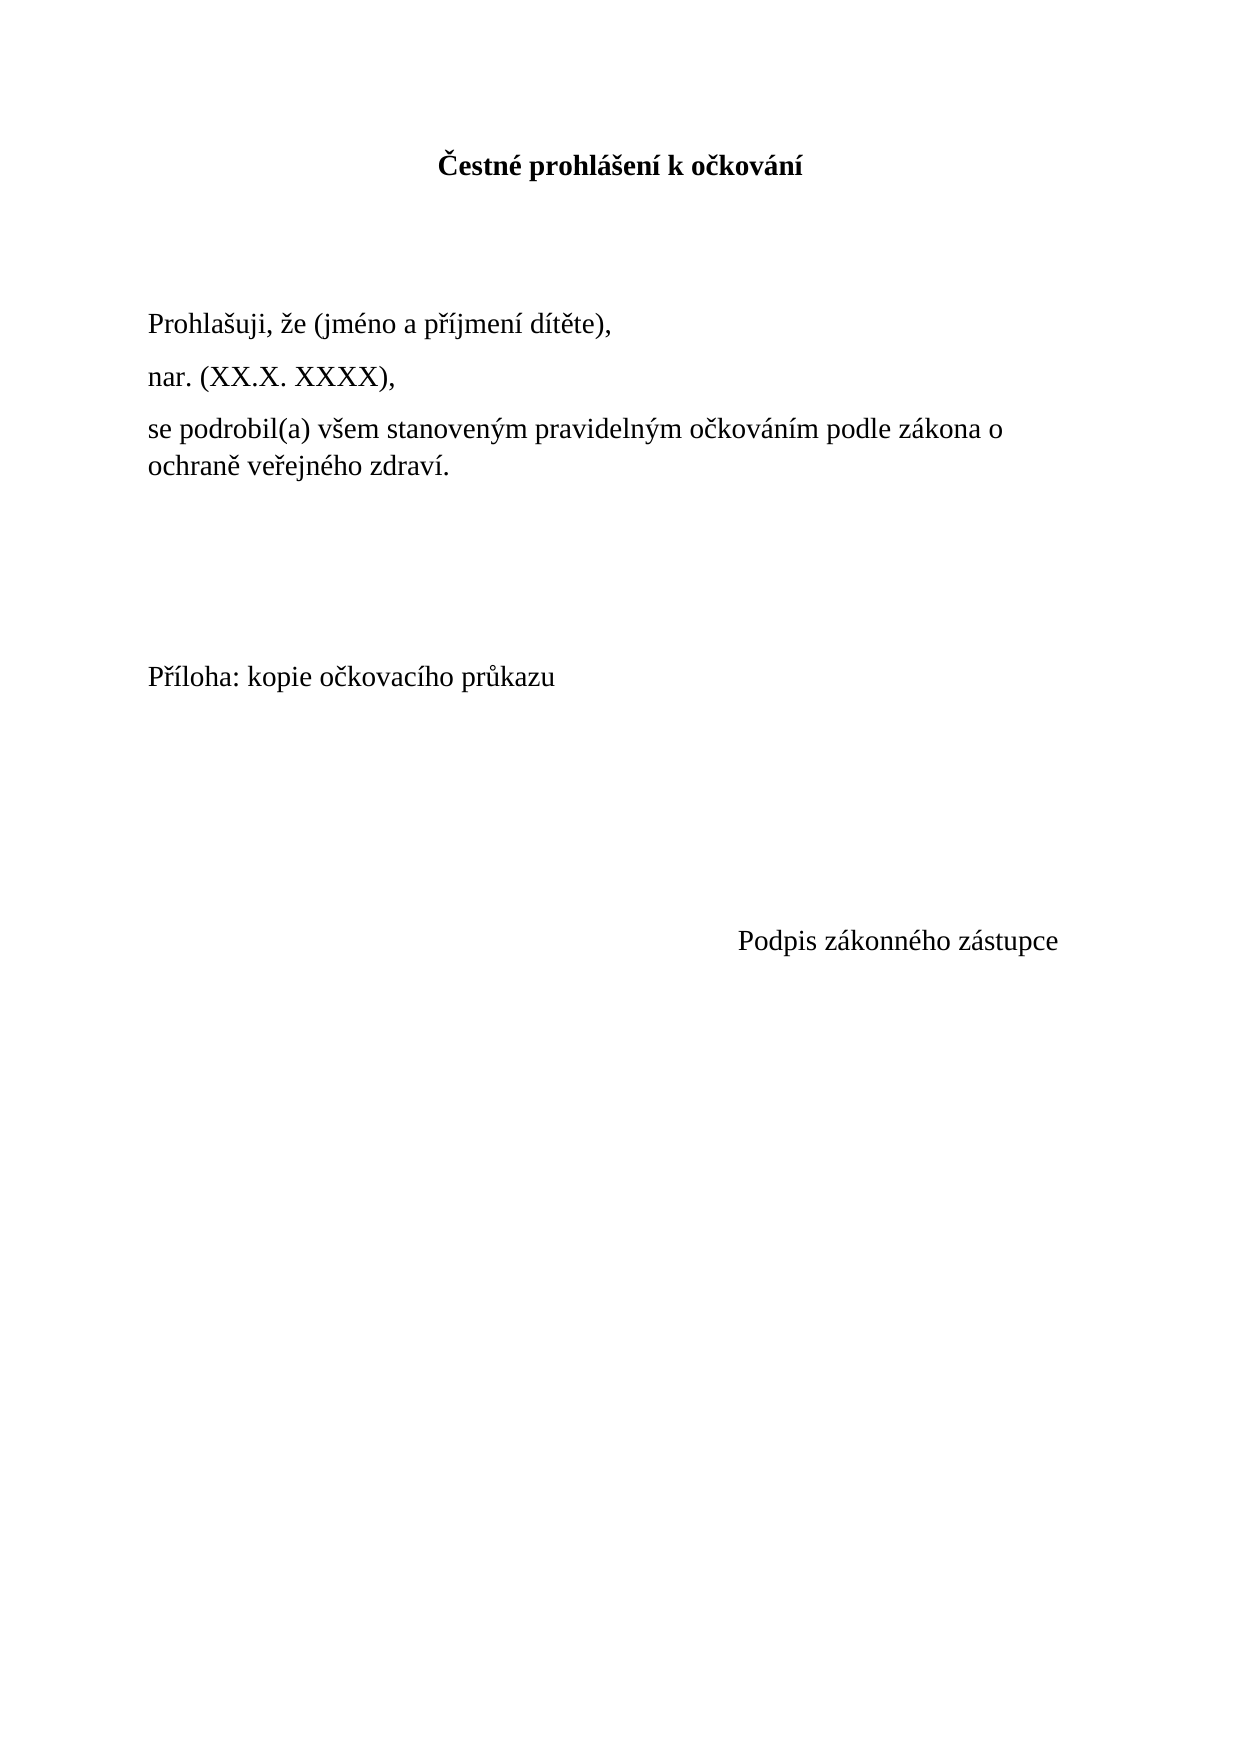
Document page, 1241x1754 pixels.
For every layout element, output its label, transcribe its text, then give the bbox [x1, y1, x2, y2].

text Čestné prohlášení k očkování [148, 148, 1093, 181]
text Podpis zákonného zástupce [664, 923, 1093, 957]
text Příloha: kopie očkovacího průkazu [148, 659, 1093, 693]
text se podrobil(a) všem stanoveným pravidelným očkováním podle zákona o ochraně veřejného zdraví. [148, 412, 1093, 481]
text Prohlašuji, že (jméno a příjmení dítěte), [148, 306, 1093, 339]
text nar. (XX.X. XXXX), [148, 359, 1093, 392]
